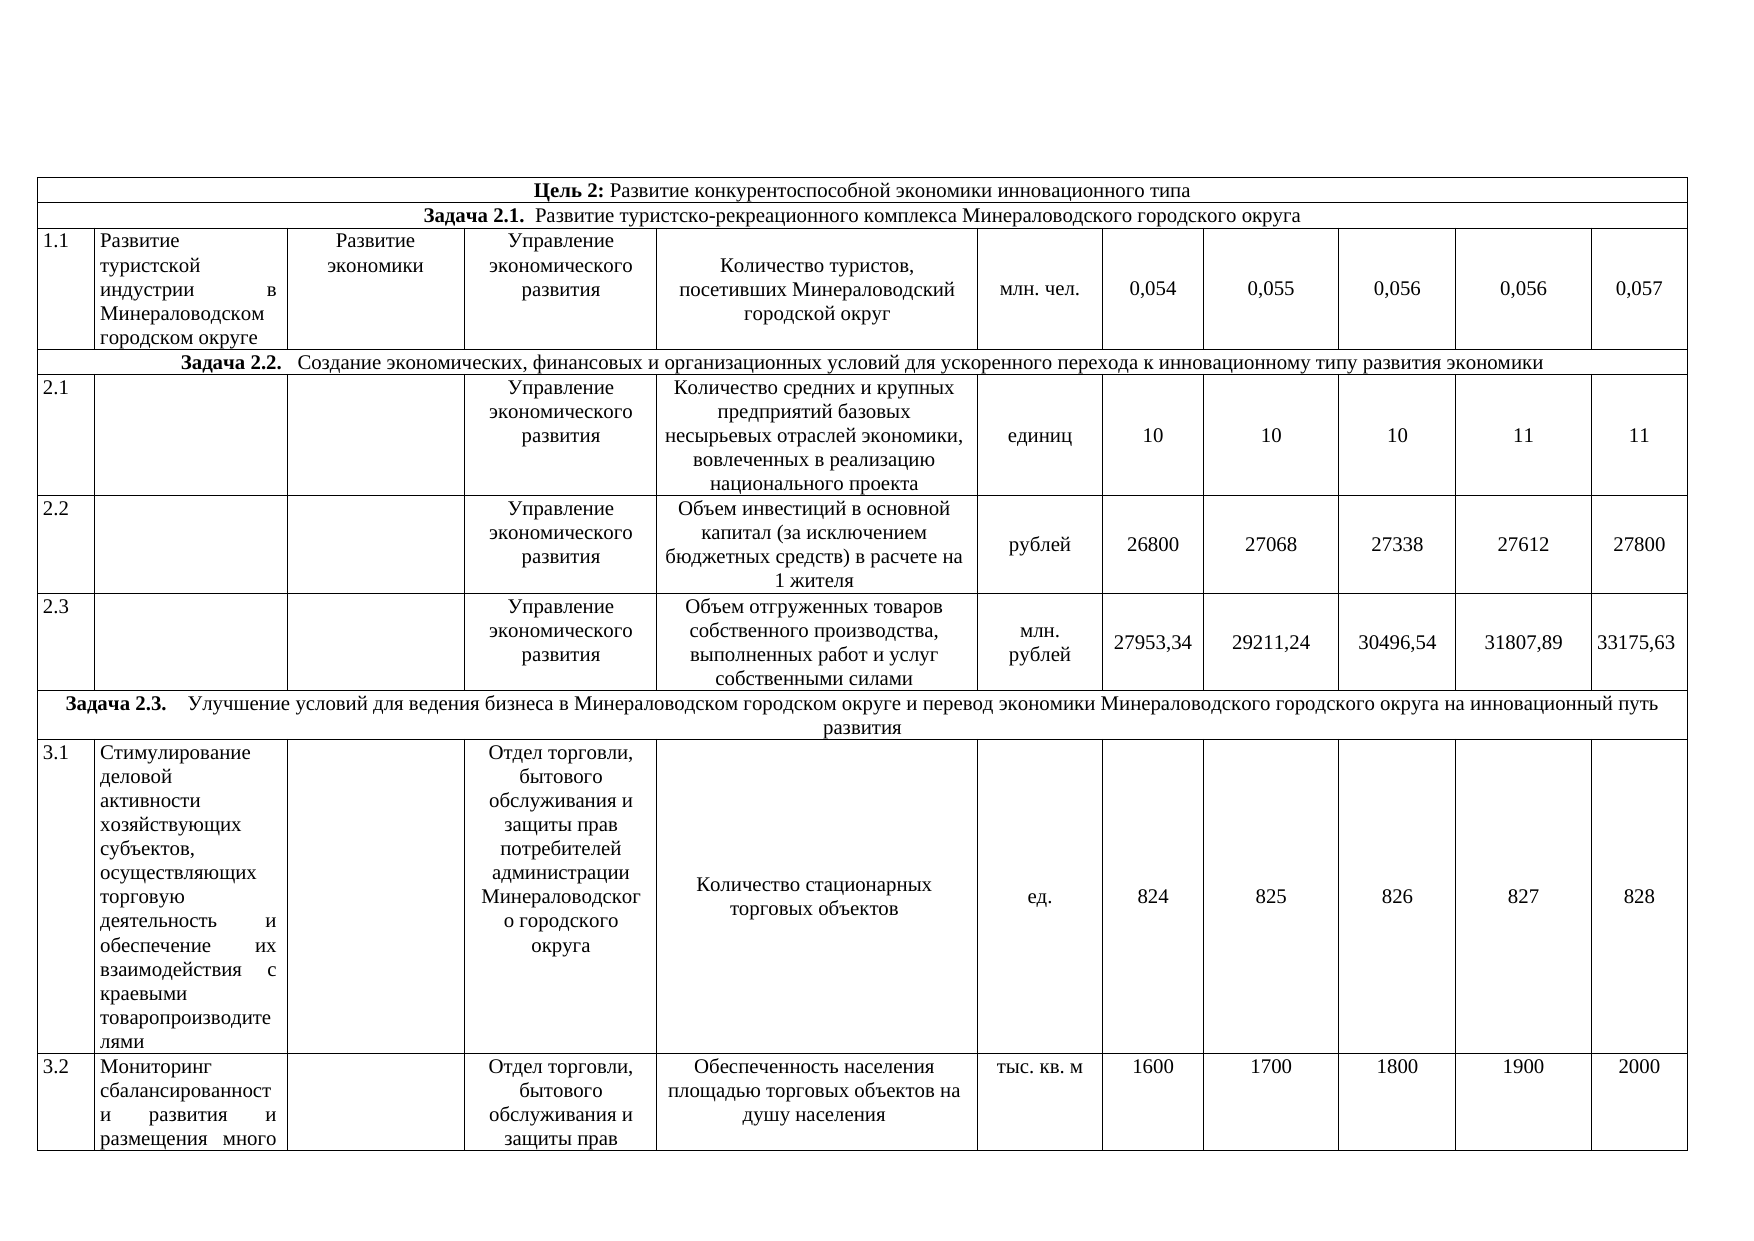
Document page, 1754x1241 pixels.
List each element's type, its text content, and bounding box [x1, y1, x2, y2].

table_cell [95, 375, 287, 495]
table_cell Цель 2: Развитие конкурентоспособной экономики инновационного типа [38, 178, 1687, 202]
table_cell 1800 [1339, 1054, 1455, 1150]
table_cell ед. [978, 740, 1102, 1053]
table_cell [288, 1054, 464, 1150]
table_cell млн. чел. [978, 229, 1102, 349]
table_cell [657, 1054, 977, 1150]
table_cell 1700 [1204, 1054, 1338, 1150]
table_cell 30496,54 [1339, 594, 1455, 690]
table_cell Отдел торговли, бытового обслуживания и защиты прав потребителей администрации Минераловодского городского округа [465, 740, 656, 1053]
table_cell 11 [1456, 375, 1591, 495]
table_cell [288, 496, 464, 592]
table_cell 3.2 [38, 1054, 94, 1150]
table_cell 2.3 [38, 594, 94, 690]
table_cell 0,055 [1204, 229, 1338, 349]
table_cell Задача 2.3. Улучшение условий для ведения бизнеса в Минераловодском городском округе и перевод экономики Минераловодского городского округа на инновационный путь развития [38, 691, 1687, 739]
table_cell единиц [978, 375, 1102, 495]
table_cell Развитие экономики [288, 229, 464, 349]
table_cell Количество средних и крупных предприятий базовых несырьевых отраслей экономики, вовлеченных в реализацию национального проекта [657, 375, 977, 495]
table_cell Стимулирование деловой активности хозяйствующих субъектов, осуществляющих торговую деятельность и обеспечение их взаимодействия с краевыми товаропроизводителями [95, 740, 287, 1053]
table_cell Развитие туристской индустрии в Минераловодском городском округе [95, 229, 287, 349]
table_cell 824 [1103, 740, 1203, 1053]
table_cell [95, 496, 287, 592]
table_cell Управление экономического развития [465, 229, 656, 349]
table_cell 10 [1204, 375, 1338, 495]
table_cell [288, 740, 464, 1053]
table_cell Управление экономического развития [465, 594, 656, 690]
table_cell 2.2 [38, 496, 94, 592]
table_cell 0,054 [1103, 229, 1203, 349]
table_cell Количество туристов, посетивших Минераловодский городской округ [657, 229, 977, 349]
table_cell 1900 [1456, 1054, 1591, 1150]
table_cell рублей [978, 496, 1102, 592]
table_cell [465, 1054, 656, 1150]
table_cell 1.1 [38, 229, 94, 349]
table_cell тыс. кв. м [978, 1054, 1102, 1150]
table_cell Задача 2.1. Развитие туристско-рекреационного комплекса Минераловодского городского округа [38, 203, 1687, 227]
table_cell Задача 2.2. Создание экономических, финансовых и организационных условий для ускоренного перехода к инновационному типу развития экономики [38, 350, 1687, 374]
table_cell 3.1 [38, 740, 94, 1053]
table_cell 27338 [1339, 496, 1455, 592]
table_cell 27612 [1456, 496, 1591, 592]
table_cell 0,056 [1339, 229, 1455, 349]
table_cell 2000 [1592, 1054, 1687, 1150]
table_cell 0,057 [1592, 229, 1687, 349]
table_cell 825 [1204, 740, 1338, 1053]
table_cell Объем инвестиций в основной капитал (за исключением бюджетных средств) в расчете на 1 жителя [657, 496, 977, 592]
table_cell млн. рублей [978, 594, 1102, 690]
table_cell 828 [1592, 740, 1687, 1053]
table_cell 11 [1592, 375, 1687, 495]
table_cell 827 [1456, 740, 1591, 1053]
table_cell 826 [1339, 740, 1455, 1053]
table_cell [288, 594, 464, 690]
table_cell 27953,34 [1103, 594, 1203, 690]
table_cell 10 [1339, 375, 1455, 495]
table_cell 1600 [1103, 1054, 1203, 1150]
table_cell [288, 375, 464, 495]
table_cell 29211,24 [1204, 594, 1338, 690]
table_cell 33175,63 [1592, 594, 1687, 690]
table_cell 26800 [1103, 496, 1203, 592]
table_cell [95, 594, 287, 690]
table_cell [95, 1054, 287, 1150]
table_cell Управление экономического развития [465, 496, 656, 592]
table_cell 10 [1103, 375, 1203, 495]
table_cell 0,056 [1456, 229, 1591, 349]
table_cell Количество стационарных торговых объектов [657, 740, 977, 1053]
table_cell Управление экономического развития [465, 375, 656, 495]
table_cell 27068 [1204, 496, 1338, 592]
table_cell 31807,89 [1456, 594, 1591, 690]
table_cell 27800 [1592, 496, 1687, 592]
table_cell Объем отгруженных товаров собственного производства, выполненных работ и услуг собственными силами [657, 594, 977, 690]
table_cell 2.1 [38, 375, 94, 495]
